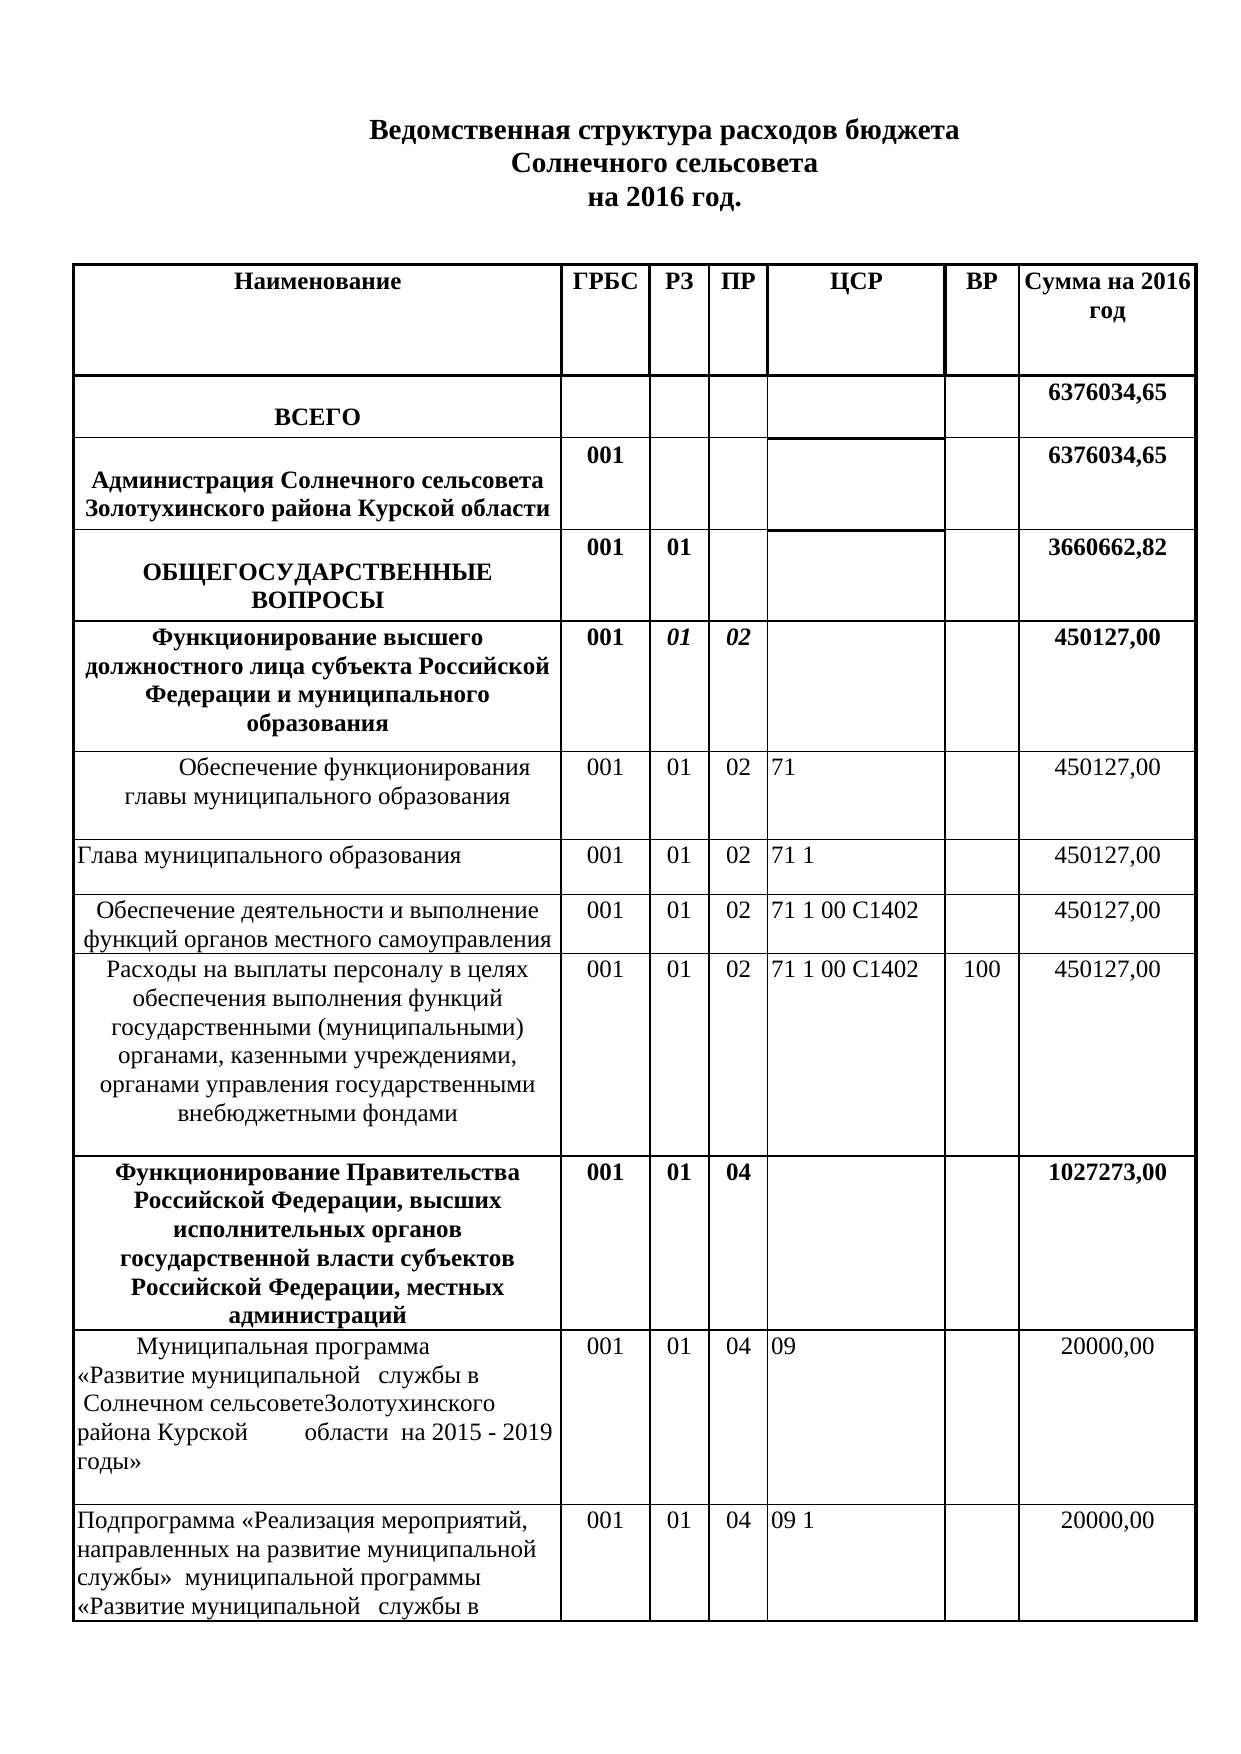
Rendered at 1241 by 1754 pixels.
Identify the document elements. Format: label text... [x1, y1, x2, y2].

table_cell [946, 1157, 1018, 1329]
table_cell 450127,00 [1020, 622, 1194, 751]
table_cell 450127,00 [1020, 954, 1194, 1155]
table_cell 001 [562, 1331, 649, 1503]
table_cell 01 [651, 622, 708, 751]
table_cell 71 1 00 С1402 [768, 895, 944, 952]
table_cell 04 [710, 1505, 767, 1620]
table_cell [946, 1331, 1018, 1503]
text на 2016 год. [177, 179, 1152, 213]
table_cell 001 [562, 1505, 649, 1620]
table_cell 09 1 [768, 1505, 944, 1620]
table_cell 1027273,00 [1020, 1157, 1194, 1329]
table_cell 450127,00 [1020, 895, 1194, 952]
table_cell [946, 377, 1018, 437]
table_cell [946, 840, 1018, 893]
table_cell [768, 532, 944, 620]
table_cell [946, 752, 1018, 838]
table_header РЗ [651, 266, 708, 373]
table_cell 6376034,65 [1020, 438, 1194, 528]
table_cell 450127,00 [1020, 840, 1194, 893]
table_cell [768, 440, 944, 528]
table_cell [651, 377, 708, 437]
table_cell 001 [562, 438, 649, 528]
table_cell 04 [710, 1157, 767, 1329]
table_cell 01 [651, 1331, 708, 1503]
table_cell 001 [562, 954, 649, 1155]
table_cell [710, 438, 767, 528]
table_header ГРБС [563, 266, 648, 373]
text Солнечного сельсовета [177, 146, 1152, 179]
table_cell 01 [651, 954, 708, 1155]
table_cell 3660662,82 [1020, 530, 1194, 620]
table_cell 02 [710, 752, 767, 838]
table_cell ВСЕГО [75, 377, 560, 437]
table_cell 001 [562, 840, 649, 893]
table_cell 71 1 [768, 840, 944, 893]
table_cell Функционирование высшего должностного лица субъекта Российской Федерации и муниципального образования [75, 622, 560, 751]
table_cell 01 [651, 840, 708, 893]
table_cell [946, 438, 1018, 528]
table_cell 001 [562, 895, 649, 952]
table_cell 100 [946, 954, 1018, 1155]
table_cell 001 [562, 622, 649, 751]
table_header ВР [947, 266, 1018, 373]
table_cell 01 [651, 530, 708, 620]
table_cell 01 [651, 895, 708, 952]
table_cell Администрация Солнечного сельсовета Золотухинского района Курской области [75, 438, 560, 528]
table_cell [710, 530, 767, 620]
table_cell 01 [651, 1505, 708, 1620]
table_header Наименование [75, 266, 560, 373]
table_cell 001 [562, 1157, 649, 1329]
table_cell 71 1 00 С1402 [768, 954, 944, 1155]
table_cell [768, 377, 944, 437]
table_cell 02 [710, 895, 767, 952]
table_cell 09 [768, 1331, 944, 1503]
table_cell [946, 530, 1018, 620]
table_cell [562, 377, 649, 437]
table_cell 450127,00 [1020, 752, 1194, 838]
table_cell 02 [710, 954, 767, 1155]
table_cell 20000,00 [1020, 1505, 1194, 1620]
text Ведомственная структура расходов бюджета [177, 112, 1152, 146]
table_cell 001 [562, 752, 649, 838]
table_cell [768, 1157, 944, 1329]
table_header ЦСР [769, 266, 943, 373]
table_cell [651, 438, 708, 528]
table_cell [946, 1505, 1018, 1620]
table_header Сумма на 2016 год [1020, 266, 1194, 373]
table_header ПР [710, 266, 766, 373]
table_cell 04 [710, 1331, 767, 1503]
table_cell Глава муниципального образования [75, 840, 560, 893]
table_cell 02 [710, 840, 767, 893]
table_cell 01 [651, 1157, 708, 1329]
table_cell [710, 377, 767, 437]
table_cell [946, 622, 1018, 751]
table_cell 001 [562, 530, 649, 620]
table_cell 01 [651, 752, 708, 838]
table_cell 71 [768, 752, 944, 838]
table_cell [946, 895, 1018, 952]
table_cell [768, 622, 944, 751]
table_cell ОБЩЕГОСУДАРСТВЕННЫЕ ВОПРОСЫ [75, 530, 560, 620]
table_cell 02 [710, 622, 767, 751]
table_cell 6376034,65 [1020, 377, 1194, 437]
table_cell 20000,00 [1020, 1331, 1194, 1503]
